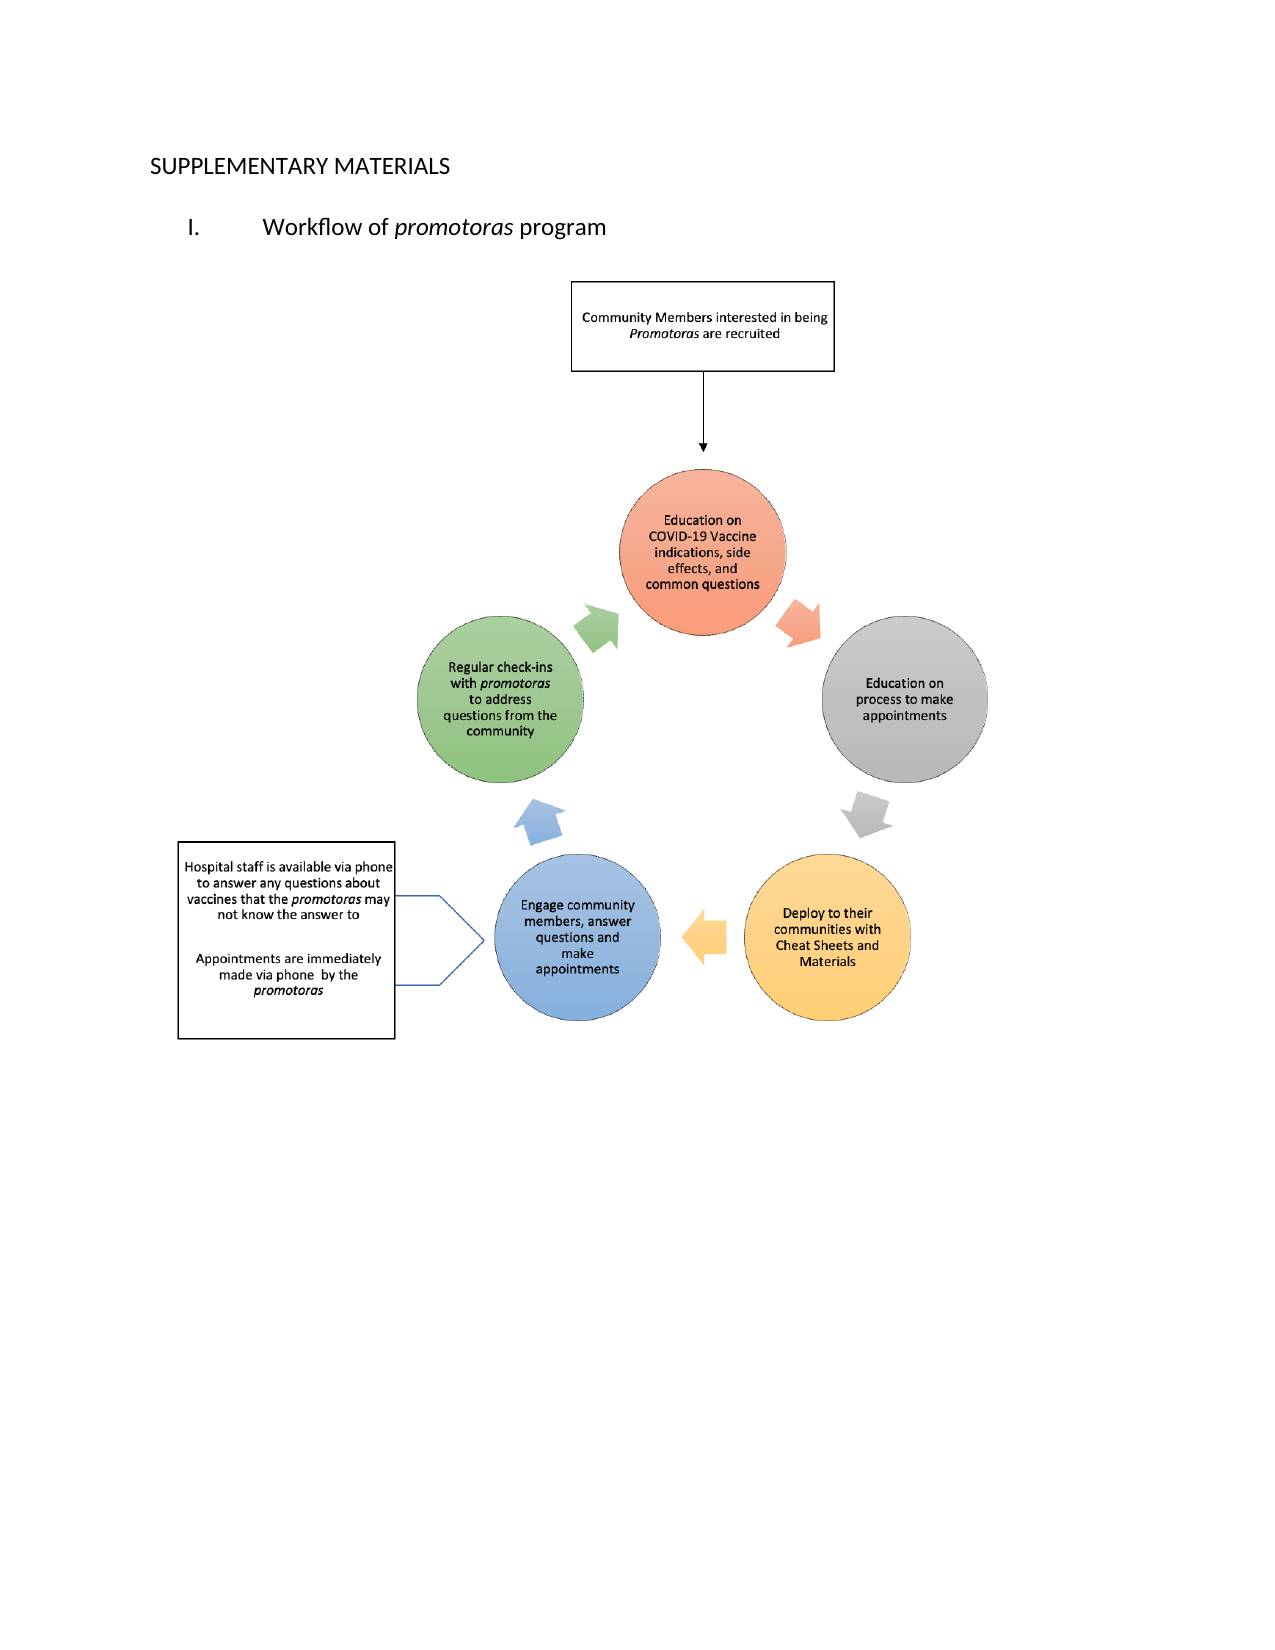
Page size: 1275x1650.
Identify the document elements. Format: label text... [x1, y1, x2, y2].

picture [150, 272, 1010, 1040]
list Workflow of promotoras program [187, 211, 1125, 242]
text SUPPLEMENTARY MATERIALS [150, 150, 1125, 181]
